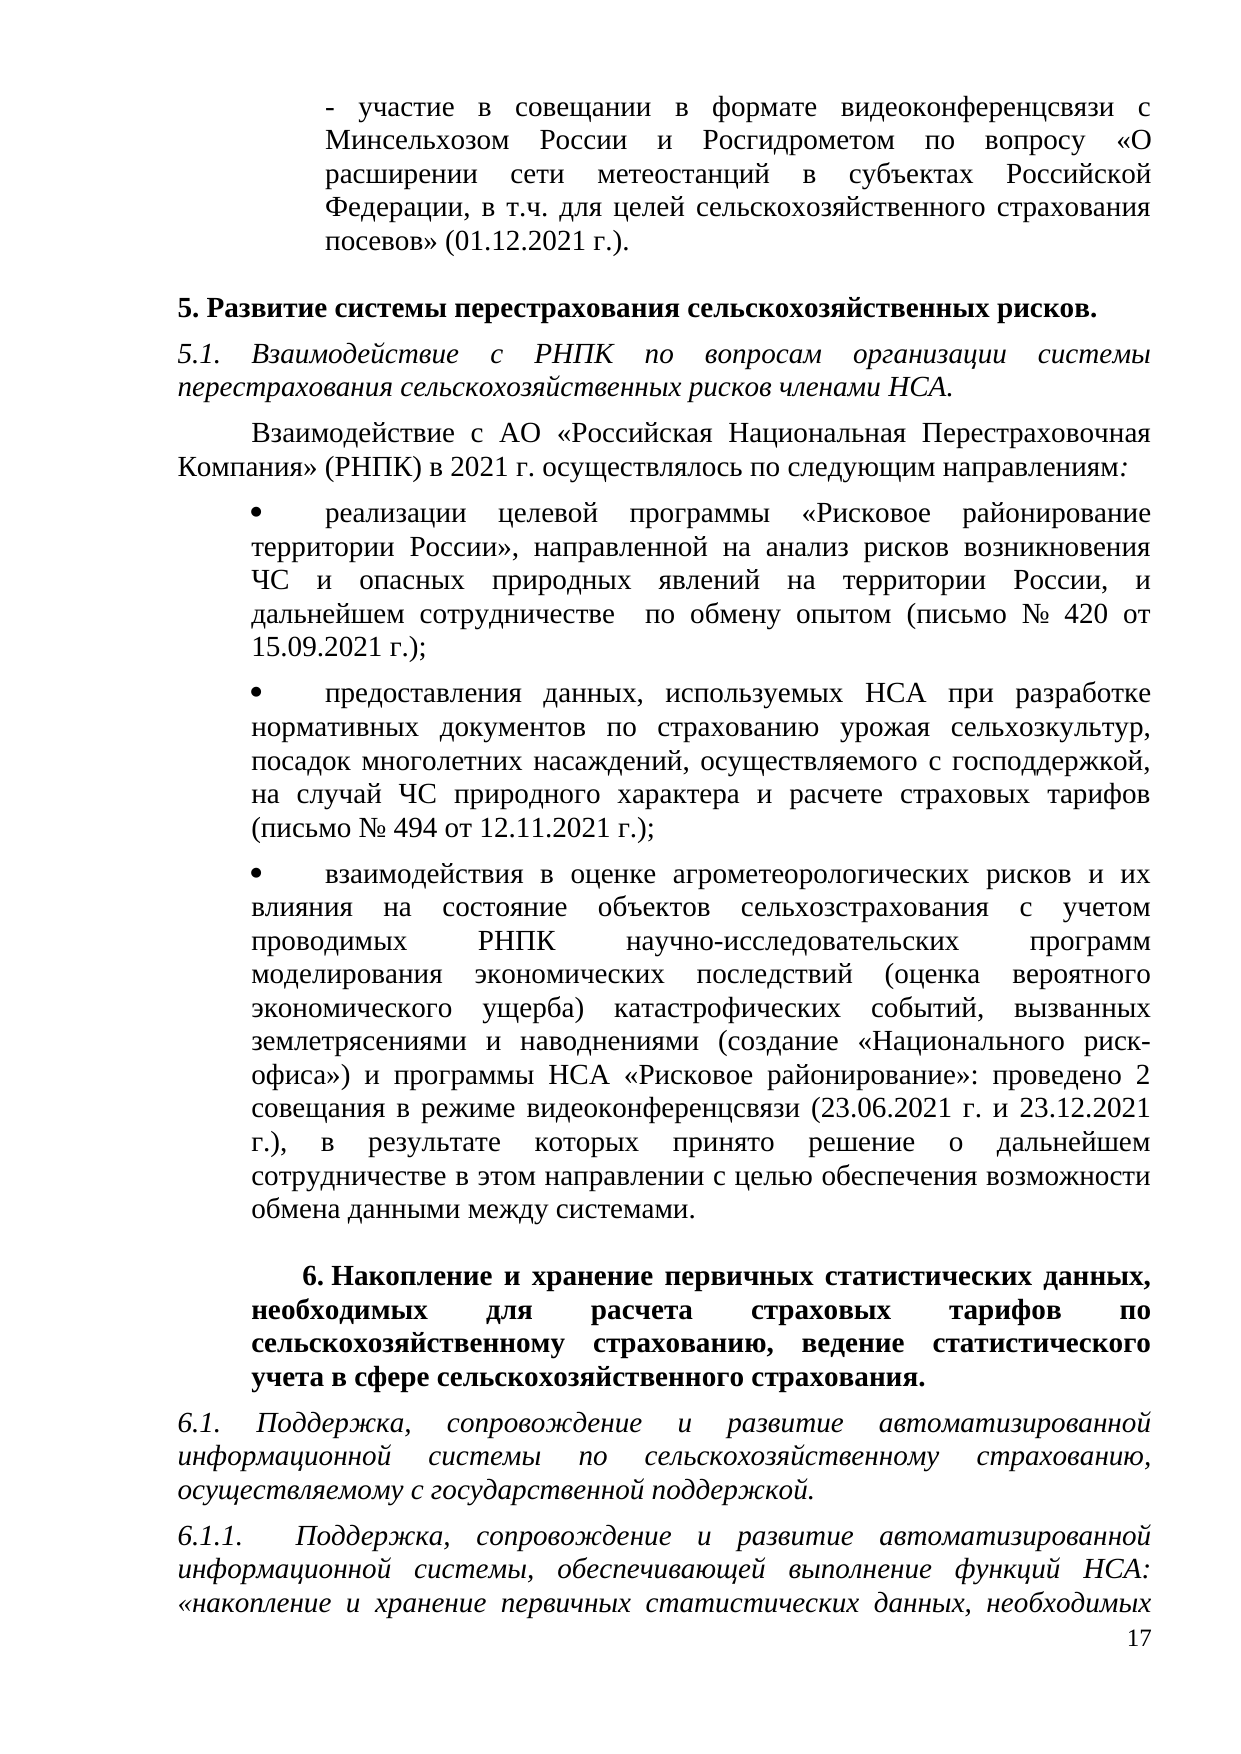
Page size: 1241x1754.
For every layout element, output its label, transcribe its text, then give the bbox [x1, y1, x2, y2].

text - участие в совещании в формате видеоконференцсвязи с Минсельхозом России и Росгидрометом по вопросу «О расширении сети метеостанций в субъектах Российской Федерации, в т.ч. для целей сельскохозяйственного страхования посевов» (01.12.2021 г.). [325, 89, 1152, 256]
list взаимодействия в оценке агрометеорологических рисков и их влияния на состояние объектов сельхозстрахования с учетом проводимых РНПК научно-исследовательских программ моделирования экономических последствий (оценка вероятного экономического ущерба) катастрофических событий, вызванных землетрясениями и наводнениями (создание «Национального риск-офиса») и программы НСА «Рисковое районирование»: проведено 2 совещания в режиме видеоконференцсвязи (23.06.2021 г. и 23.12.2021 г.), в результате которых принято решение о дальнейшем сотрудничестве в этом направлении с целью обеспечения возможности обмена данными между системами. [251, 856, 1152, 1225]
text 5. Развитие системы перестрахования сельскохозяйственных рисков. [177, 290, 1152, 323]
list Накопление и хранение первичных статистических данных, необходимых для расчета страховых тарифов по сельскохозяйственному страхованию, ведение статистического учета в сфере сельскохозяйственного страхования. [251, 1258, 1152, 1392]
list предоставления данных, используемых НСА при разработке нормативных документов по страхованию урожая сельхозкультур, посадок многолетних насаждений, осуществляемого с господдержкой, на случай ЧС природного характера и расчете страховых тарифов (письмо № 494 от 12.11.2021 г.); [251, 675, 1152, 843]
list Взаимодействие с РНПК по вопросам организации системы перестрахования сельскохозяйственных рисков членами НСА. [177, 336, 1152, 403]
text 6.1. Поддержка, сопровождение и развитие автоматизированной информационной системы по сельскохозяйственному страхованию, осуществляемому с государственной поддержкой. [177, 1405, 1152, 1506]
list Взаимодействие с АО «Российская Национальная Перестраховочная Компания» (РНПК) в 2021 г. осуществлялось по следующим направлениям: [177, 416, 1152, 483]
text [177, 1518, 1152, 1619]
list реализации целевой программы «Рисковое районирование территории России», направленной на анализ рисков возникновения ЧС и опасных природных явлений на территории России, и дальнейшем сотрудничестве по обмену опытом (письмо № 420 от 15.09.2021 г.); [251, 495, 1152, 663]
